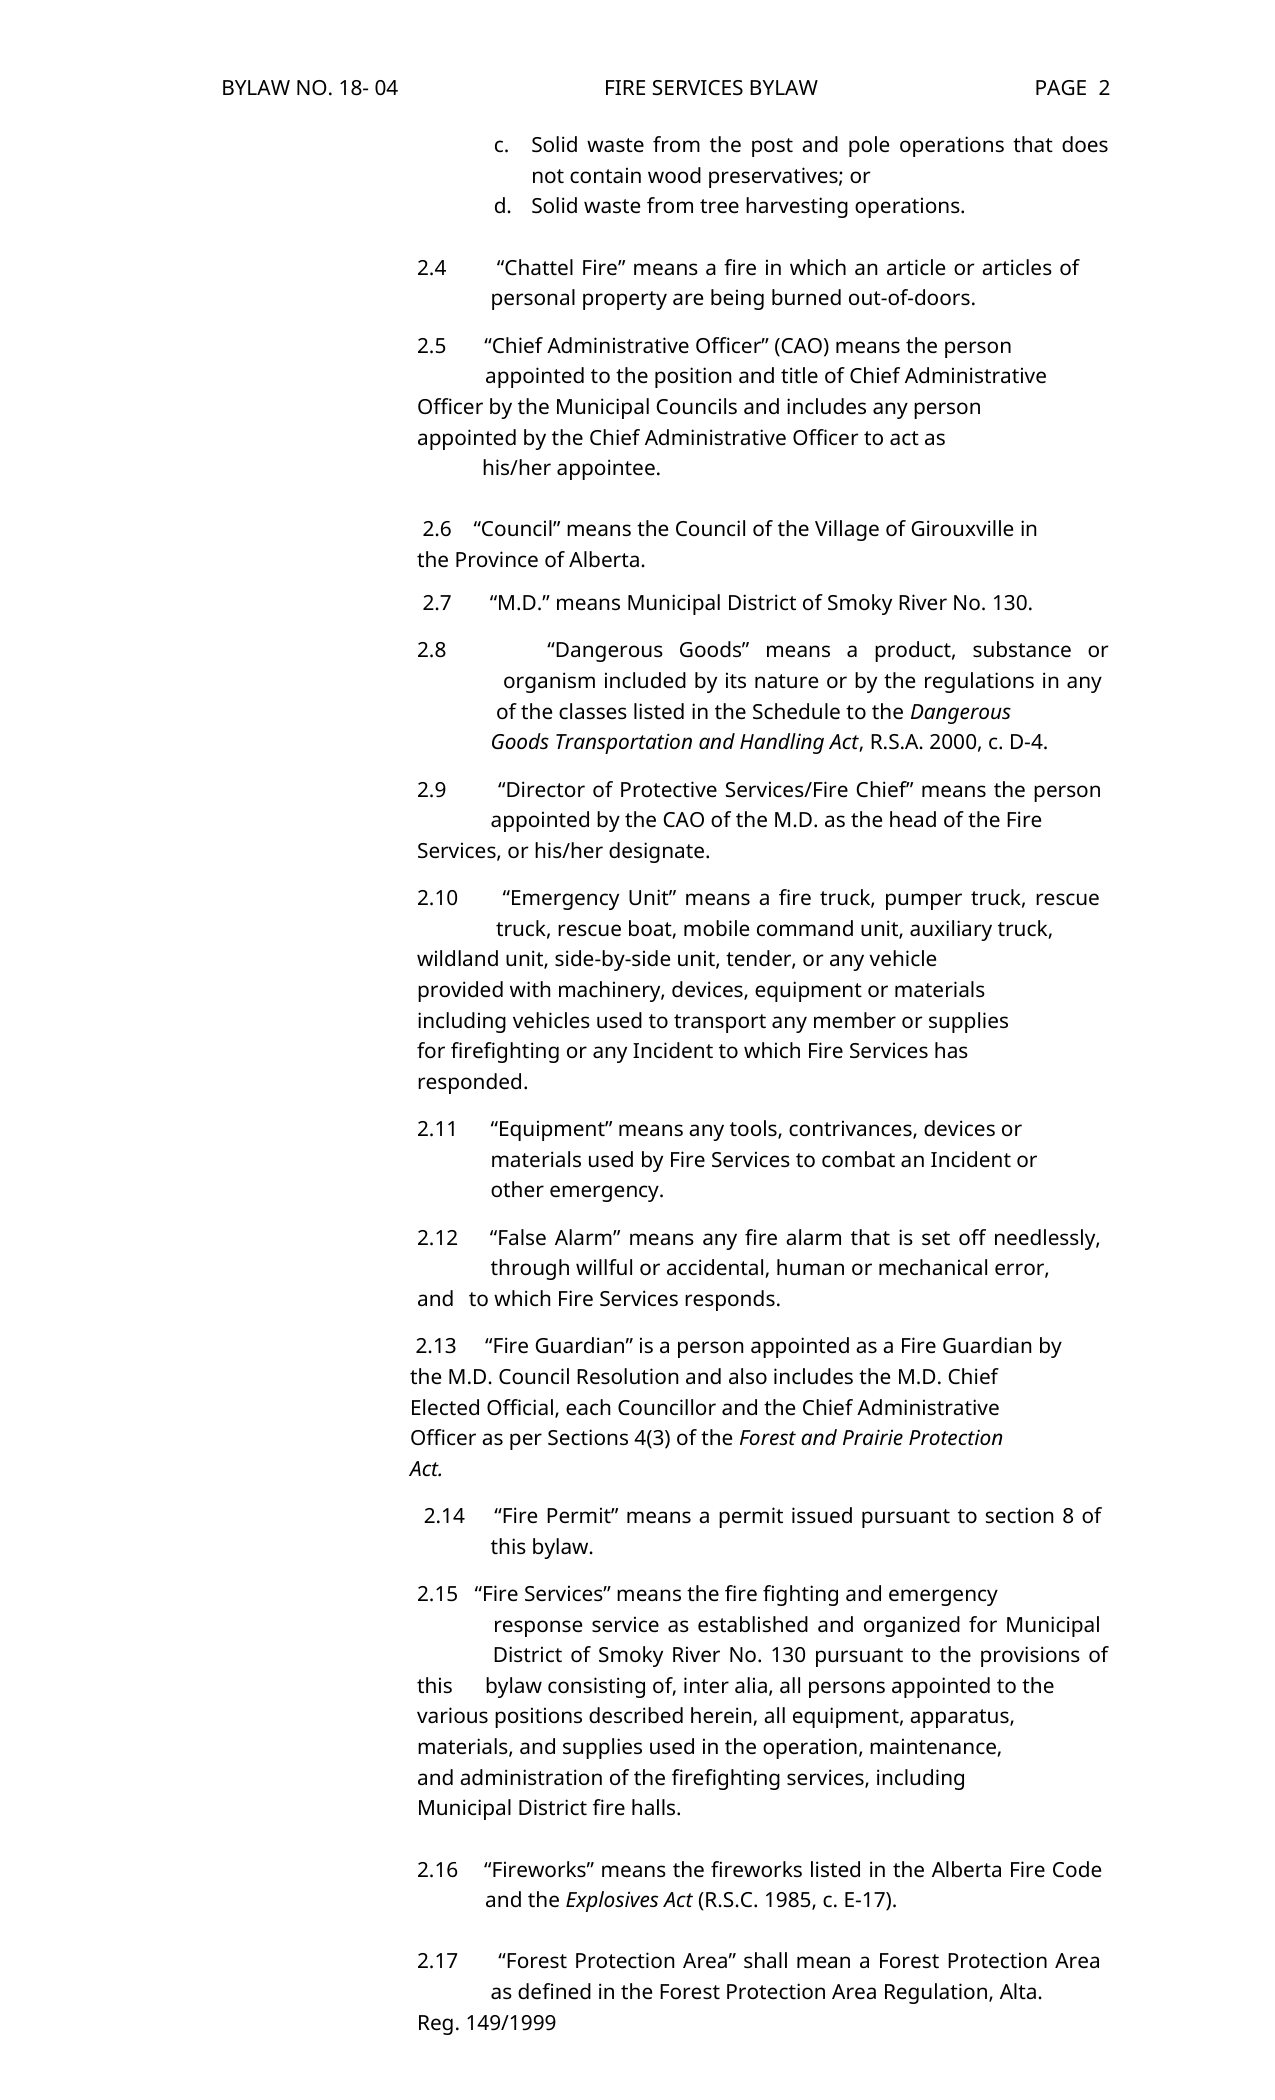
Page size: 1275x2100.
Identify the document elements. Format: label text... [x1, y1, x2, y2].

text 2.6 “Council” means the Council of the Village of Girouxville in the Province of Alberta. [417, 514, 1110, 574]
list Solid waste from tree harvesting operations. [493, 192, 1110, 220]
text 2.14 “Fire Permit” means a permit issued pursuant to section 8 of this bylaw. [169, 1501, 1110, 1560]
text 2.8 “Dangerous Goods” means a product, substance or organism included by its nature or by the regulations in any of the classes listed in the Schedule to the Dangerous Goods Transportation and Handling Act, R.S.A. 2000, c. D-4. [417, 636, 1110, 756]
text 2.11 “Equipment” means any tools, contrivances, devices or materials used by Fire Services to combat an Incident or other emergency. [417, 1114, 1110, 1204]
list 2.15 “Fire Services” means the fire fighting and emergency response service as established and organized for Municipal District of Smoky River No. 130 pursuant to the provisions of this bylaw consisting of, inter alia, all persons appointed to the various positions described herein, all equipment, apparatus, materials, and supplies used in the operation, maintenance, and administration of the firefighting services, including Municipal District fire halls. [417, 1579, 1110, 1822]
text 2.4 “Chattel Fire” means a fire in which an article or articles of personal property are being burned out-of-doors. [417, 253, 1110, 312]
text 2.5 “Chief Administrative Officer” (CAO) means the person appointed to the position and title of Chief Administrative Officer by the Municipal Councils and includes any person appointed by the Chief Administrative Officer to act as [417, 331, 1110, 451]
text 2.7 “M.D.” means Municipal District of Smoky River No. 130. [417, 588, 1110, 617]
text 2.9 “Director of Protective Services/Fire Chief” means the person appointed by the CAO of the M.D. as the head of the Fire Services, or his/her designate. [417, 775, 1110, 864]
text 2.12 “False Alarm” means any fire alarm that is set off needlessly, through willful or accidental, human or mechanical error, and to which Fire Services responds. [417, 1223, 1110, 1313]
text 2.10 “Emergency Unit” means a fire truck, pumper truck, rescue truck, rescue boat, mobile command unit, auxiliary truck, wildland unit, side-by-side unit, tender, or any vehicle provided with machinery, devices, equipment or materials including vehicles used to transport any member or supplies for firefighting or any Incident to which Fire Services has responded. [417, 883, 1110, 1096]
text 2.13 “Fire Guardian” is a person appointed as a Fire Guardian by the M.D. Council Resolution and also includes the M.D. Chief Elected Official, each Councillor and the Chief Administrative Officer as per Sections 4(3) of the Forest and Prairie Protection Act. [169, 1331, 1110, 1482]
list 2.16 “Fireworks” means the fireworks listed in the Alberta Fire Code and the Explosives Act (R.S.C. 1985, c. E-17). [417, 1855, 1110, 1914]
text his/her appointee. [417, 453, 1110, 482]
list 2.17 “Forest Protection Area” shall mean a Forest Protection Area as defined in the Forest Protection Area Regulation, Alta. Reg. 149/1999 [417, 1947, 1110, 2036]
list Solid waste from the post and pole operations that does not contain wood preservatives; or [493, 130, 1110, 189]
